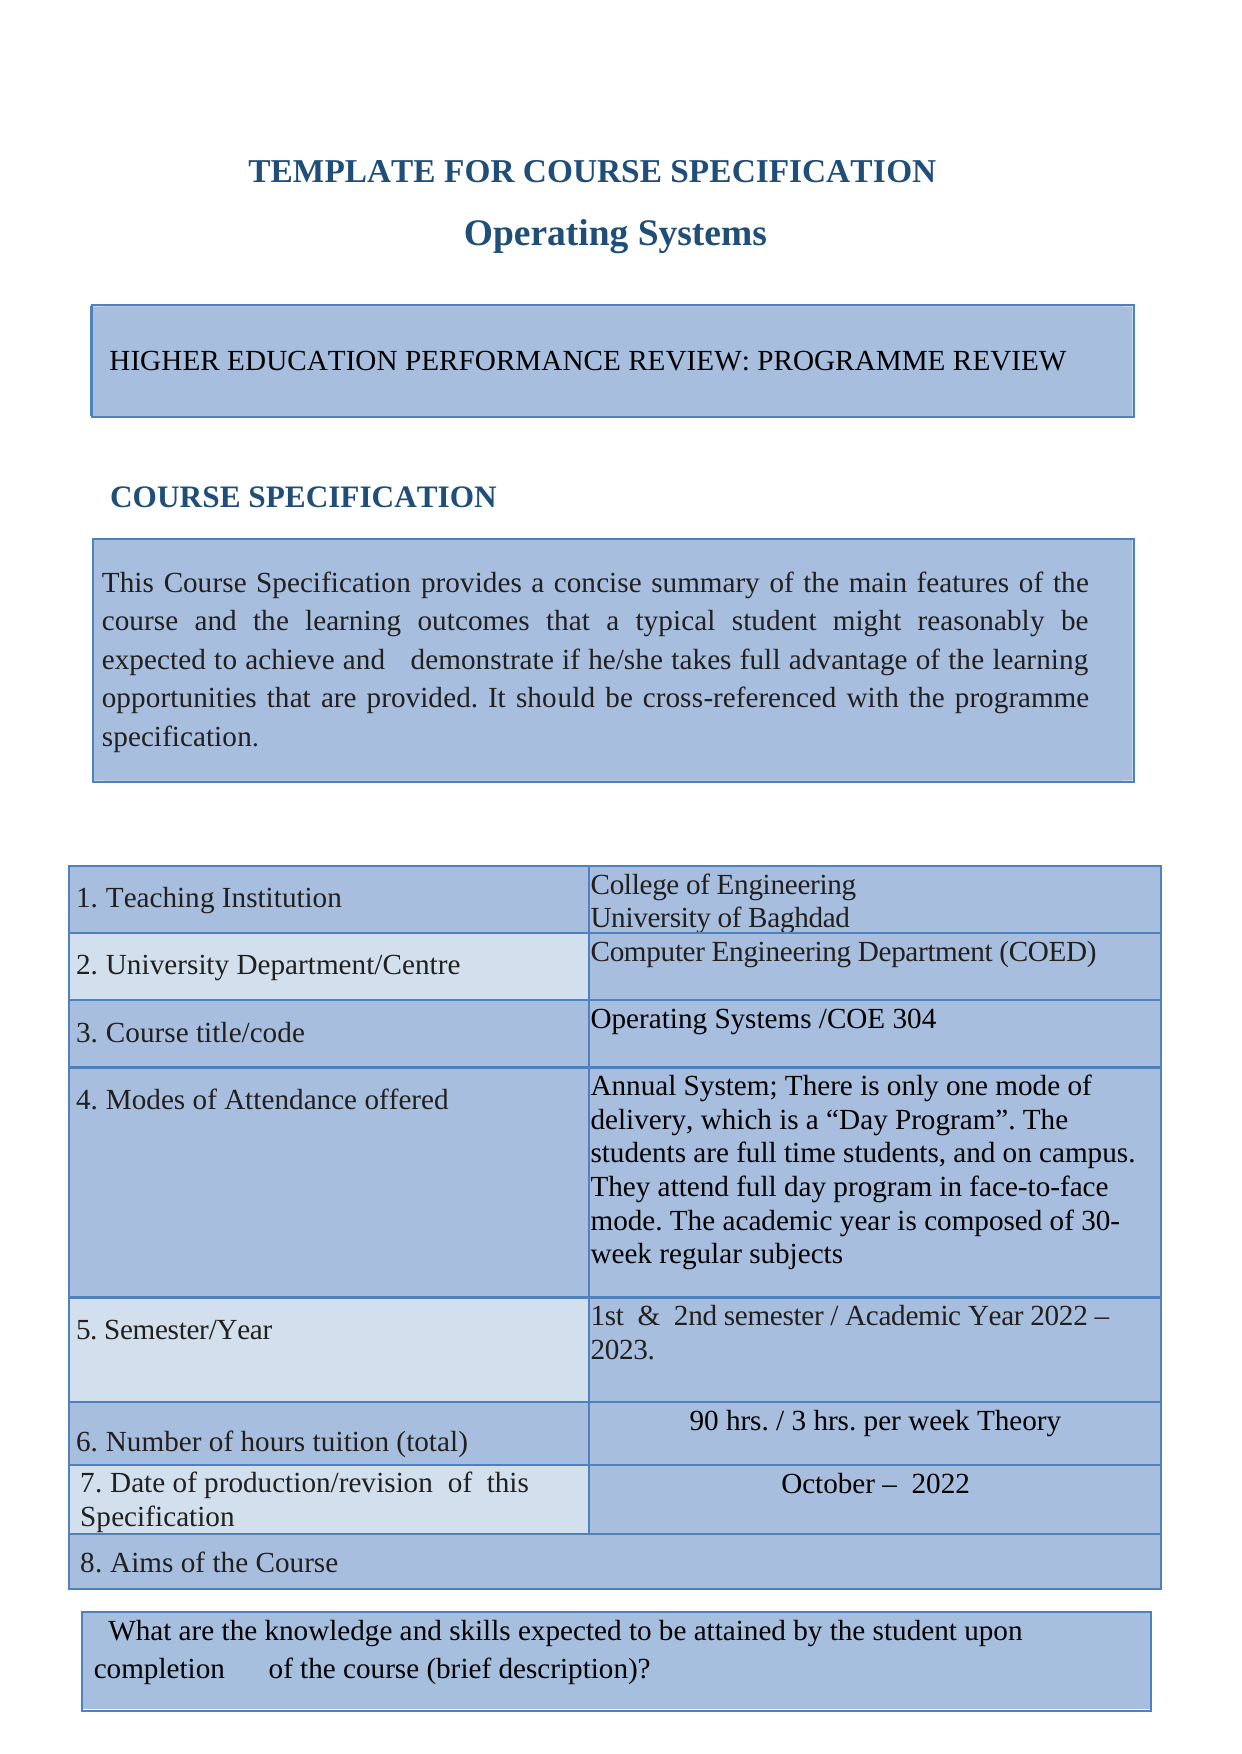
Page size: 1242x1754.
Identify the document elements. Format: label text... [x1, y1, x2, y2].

text This Course Specification provides a concise summary of the main features of the [102, 568, 1128, 598]
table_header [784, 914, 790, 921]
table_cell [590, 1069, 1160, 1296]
text Operating Systems [81, 210, 1150, 253]
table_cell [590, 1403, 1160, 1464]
text HIGHER EDUCATION PERFORMANCE REVIEW: PROGRAMME REVIEW [109, 347, 1152, 376]
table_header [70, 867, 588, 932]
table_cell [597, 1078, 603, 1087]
text TEMPLATE FOR COURSE SPECIFICATION [248, 152, 1152, 189]
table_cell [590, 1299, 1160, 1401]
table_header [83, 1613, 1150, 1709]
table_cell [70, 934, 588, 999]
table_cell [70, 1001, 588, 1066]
text specification. [102, 719, 296, 752]
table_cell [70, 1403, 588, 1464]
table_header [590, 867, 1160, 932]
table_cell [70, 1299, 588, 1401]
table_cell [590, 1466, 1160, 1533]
text course and the learning outcomes that a typical student might reasonably be expected to achieve and demonstrate if he/she takes full advantage of the learning opportunities that are provided. It should be cross-referenced with the programme [102, 603, 1129, 714]
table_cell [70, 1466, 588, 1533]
text COURSE SPECIFICATION [110, 482, 1152, 513]
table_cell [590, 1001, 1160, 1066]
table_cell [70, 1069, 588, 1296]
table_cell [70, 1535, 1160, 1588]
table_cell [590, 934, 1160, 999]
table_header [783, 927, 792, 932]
